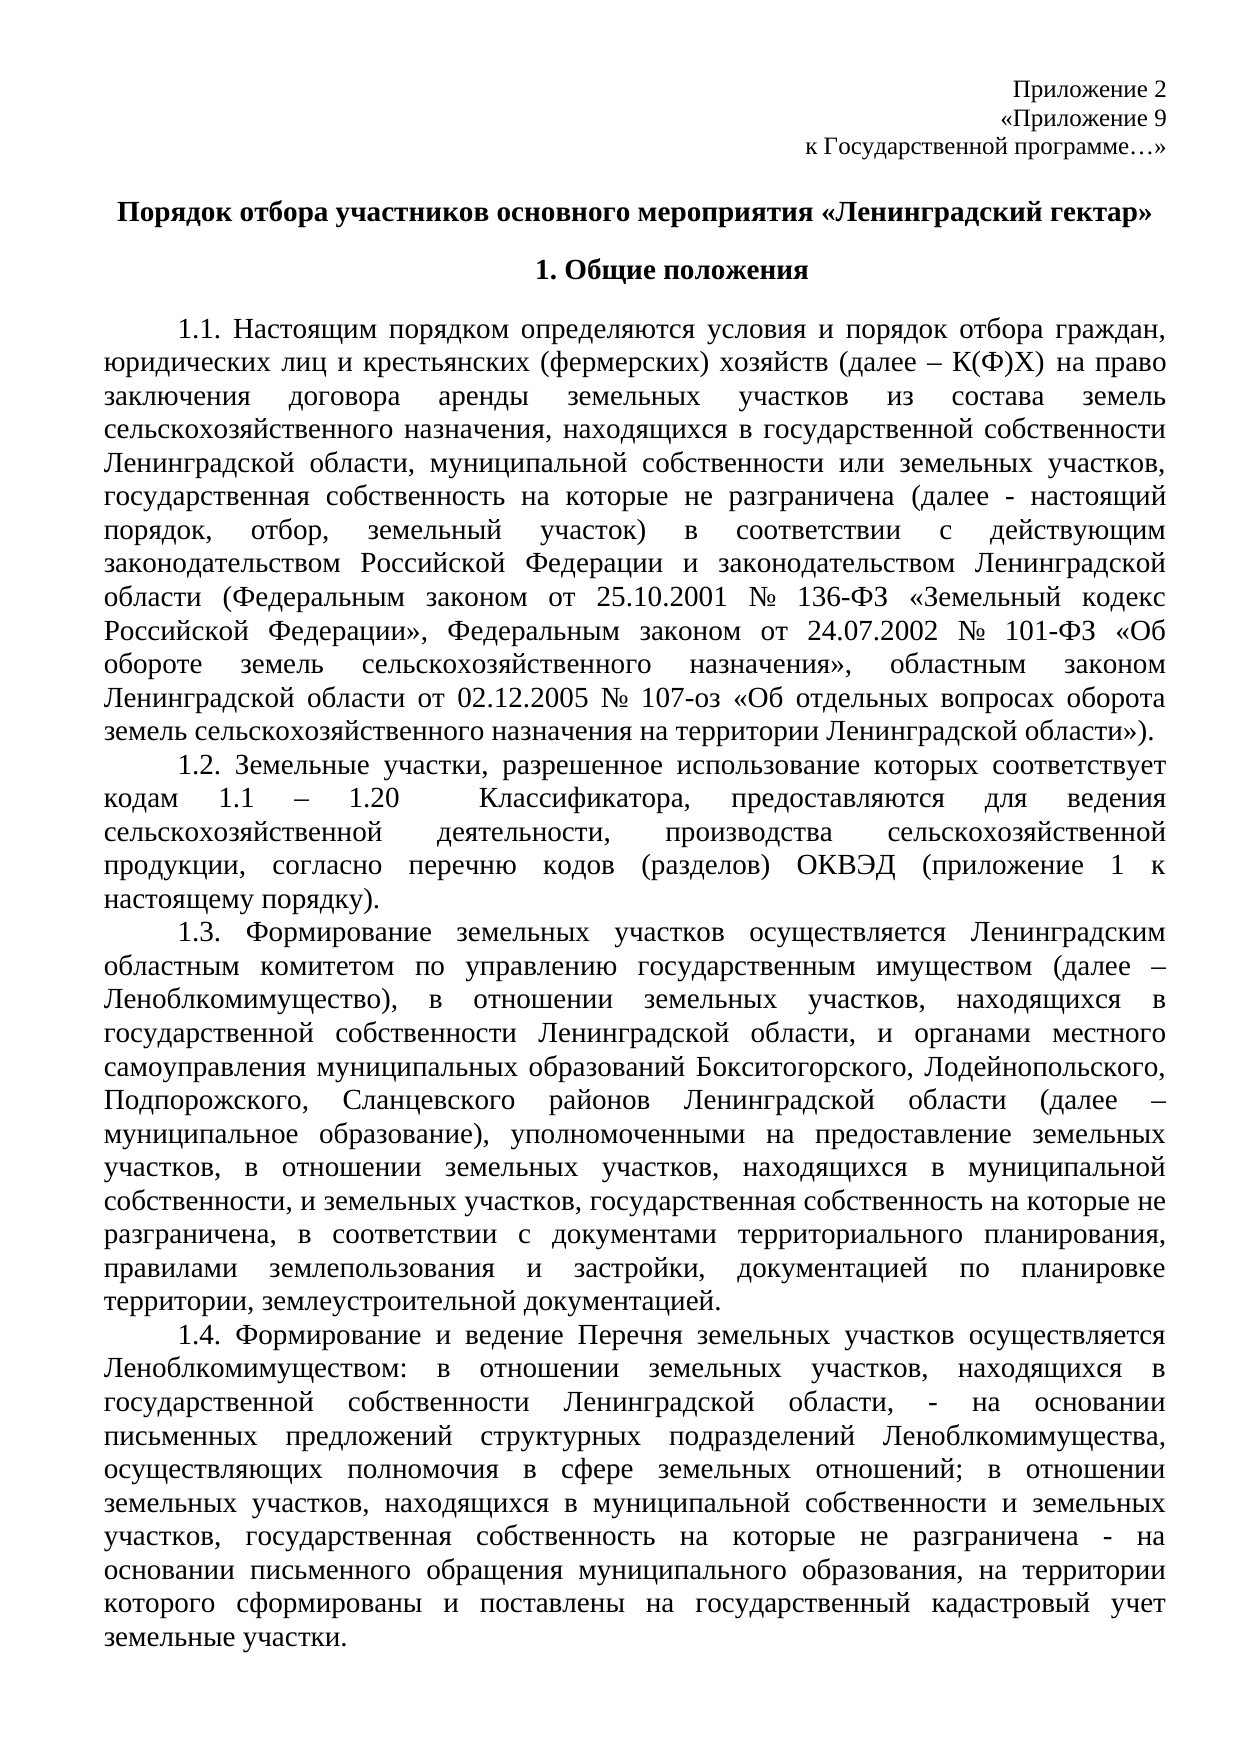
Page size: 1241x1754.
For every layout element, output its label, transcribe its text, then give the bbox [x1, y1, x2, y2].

text 1.4. Формирование и ведение Перечня земельных участков осуществляется Леноблкомимуществом: в отношении земельных участков, находящихся в государственной собственности Ленинградской области, - на основании письменных предложений структурных подразделений Леноблкомимущества, осуществляющих полномочия в сфере земельных отношений; в отношении земельных участков, находящихся в муниципальной собственности и земельных участков, государственная собственность на которые не разграничена - на основании письменного обращения муниципального образования, на территории которого сформированы и поставлены на государственный кадастровый учет земельные участки. [103, 1317, 1167, 1652]
text 1.3. Формирование земельных участков осуществляется Ленинградским областным комитетом по управлению государственным имуществом (далее – Леноблкомимущество), в отношении земельных участков, находящихся в государственной собственности Ленинградской области, и органами местного самоуправления муниципальных образований Бокситогорского, Лодейнопольского, Подпорожского, Сланцевского районов Ленинградской области (далее – муниципальное образование), уполномоченными на предоставление земельных участков, в отношении земельных участков, находящихся в муниципальной собственности, и земельных участков, государственная собственность на которые не разграничена, в соответствии с документами территориального планирования, правилами землепользования и застройки, документацией по планировке территории, землеустроительной документацией. [103, 914, 1167, 1317]
text Приложение 2 [103, 74, 1167, 103]
text 1. Общие положения [103, 252, 1167, 286]
text 1.2. Земельные участки, разрешенное использование которых соответствует кодам 1.1 – 1.20 Классификатора, предоставляются для ведения сельскохозяйственной деятельности, производства сельскохозяйственной продукции, согласно перечню кодов (разделов) ОКВЭД (приложение 1 к настоящему порядку). [103, 747, 1167, 914]
list «Приложение 9 [103, 103, 1167, 131]
text 1.1. Настоящим порядком определяются условия и порядок отбора граждан, юридических лиц и крестьянских (фермерских) хозяйств (далее – К(Ф)Х) на право заключения договора аренды земельных участков из состава земель сельскохозяйственного назначения, находящихся в государственной собственности Ленинградской области, муниципальной собственности или земельных участков, государственная собственность на которые не разграничена (далее - настоящий порядок, отбор, земельный участок) в соответствии с действующим законодательством Российской Федерации и законодательством Ленинградской области (Федеральным законом от 25.10.2001 № 136-ФЗ «Земельный кодекс Российской Федерации», Федеральным законом от 24.07.2002 № 101-ФЗ «Об обороте земель сельскохозяйственного назначения», областным законом Ленинградской области от 02.12.2005 № 107-оз «Об отдельных вопросах оборота земель сельскохозяйственного назначения на территории Ленинградской области»). [103, 311, 1167, 747]
list к Государственной программе…» [103, 131, 1167, 160]
title Порядок отбора участников основного мероприятия «Ленинградский гектар» [103, 194, 1167, 227]
